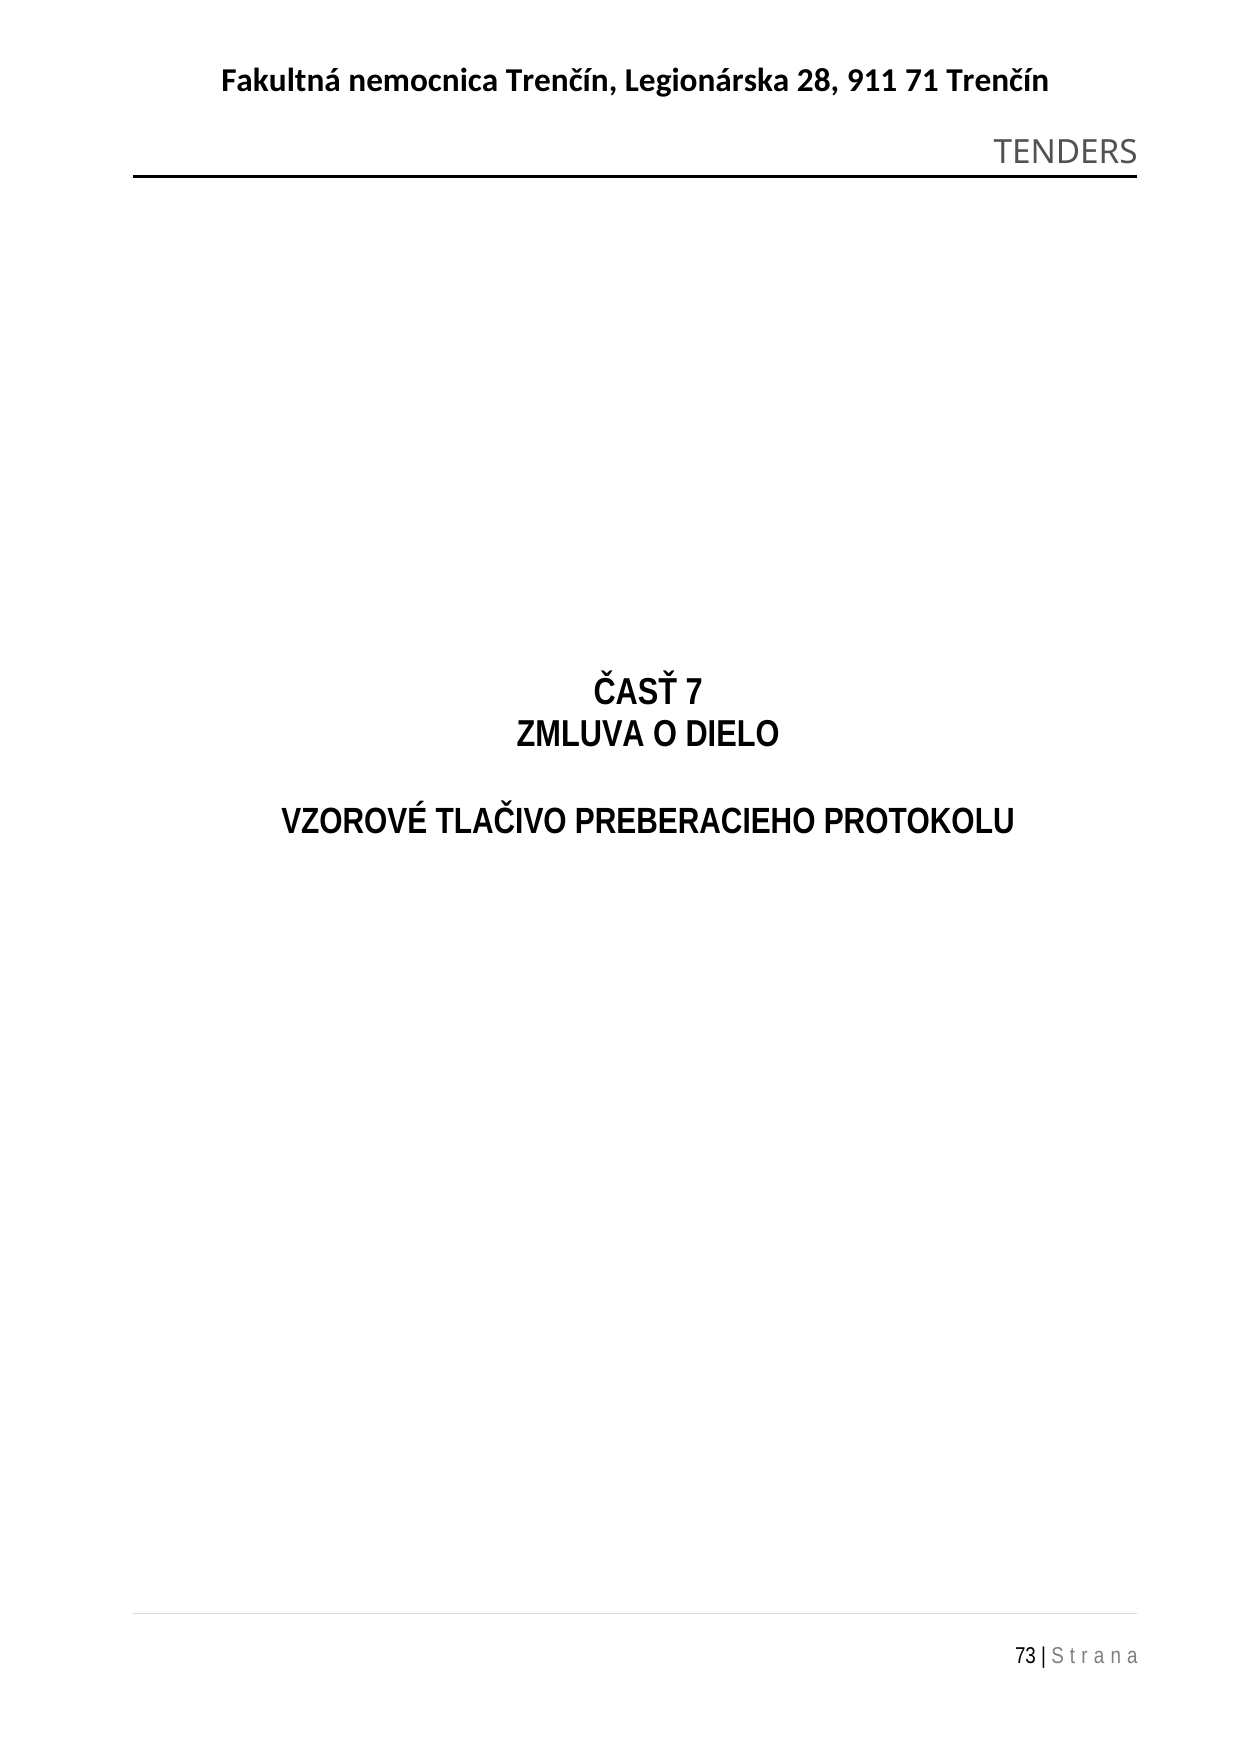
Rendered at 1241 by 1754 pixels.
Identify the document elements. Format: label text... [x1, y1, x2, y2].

text ZMLUVA O DIELO [133, 712, 1162, 755]
text VZOROVÉ TLAČIVO PREBERACIEHO PROTOKOLU [158, 799, 1137, 841]
text ČASŤ 7 [133, 669, 1162, 712]
